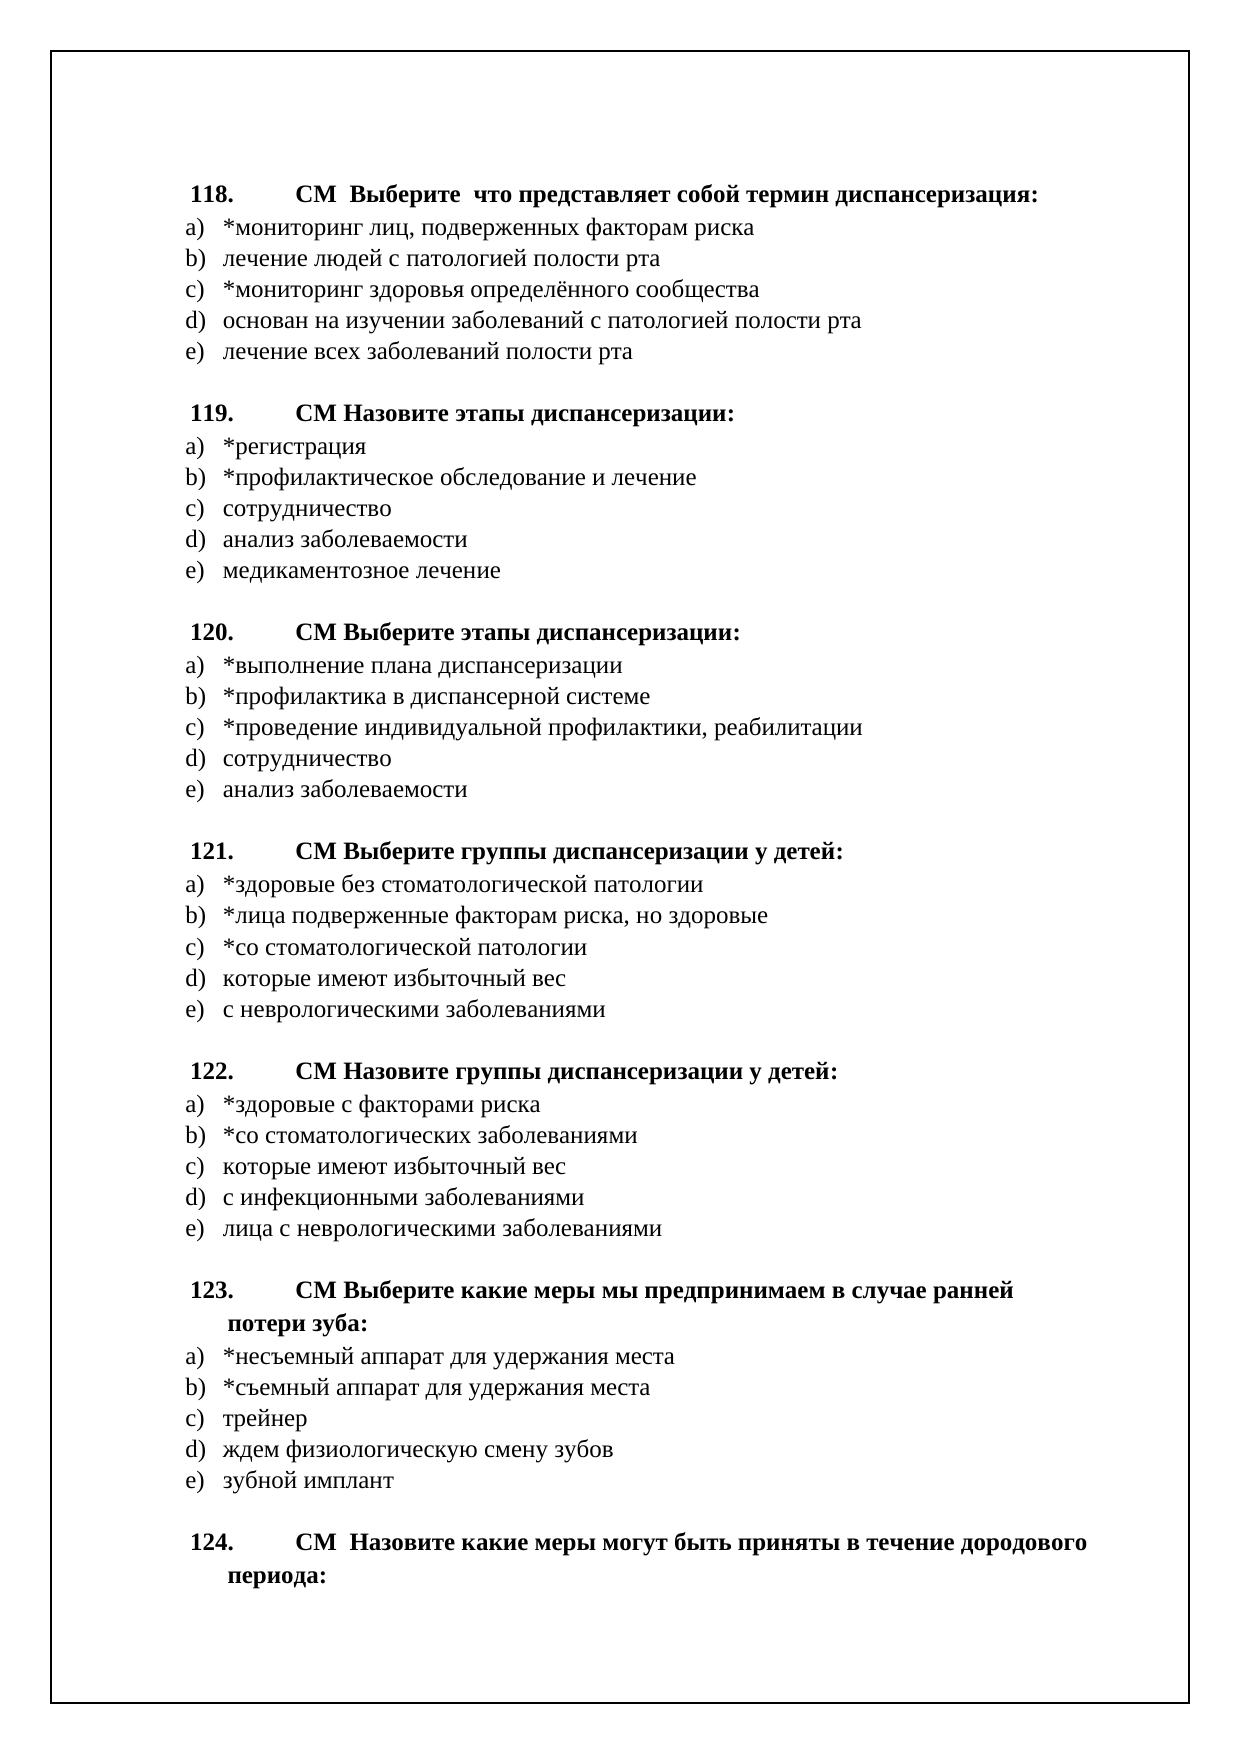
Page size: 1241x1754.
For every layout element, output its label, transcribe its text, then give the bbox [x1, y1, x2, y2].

list медикаментозное лечение [185, 555, 1093, 584]
list *со стоматологической патологии [185, 932, 1093, 960]
list ждем физиологическую смену зубов [185, 1434, 1093, 1463]
list СМ Выберите что представляет собой термин диспансеризация: [190, 179, 1093, 207]
list трейнер [185, 1403, 1093, 1432]
list лица с неврологическими заболеваниями [185, 1213, 1093, 1242]
list сотрудничество [185, 743, 1093, 772]
list *мониторинг лиц, подверженных факторам риска [185, 212, 1093, 240]
list СМ Выберите этапы диспансеризации: [190, 617, 1093, 646]
list с инфекционными заболеваниями [185, 1182, 1093, 1211]
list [185, 274, 1093, 302]
list *профилактическое обследование и лечение [185, 462, 1093, 491]
list СМ Назовите этапы диспансеризации: [190, 398, 1093, 427]
list *несъемный аппарат для удержания места [185, 1341, 1093, 1370]
list *здоровые с факторами риска [185, 1089, 1093, 1117]
list *со стоматологических заболеваниями [185, 1120, 1093, 1148]
list которые имеют избыточный вес [185, 1151, 1093, 1179]
list анализ заболеваемости [185, 524, 1093, 553]
list *проведение индивидуальной профилактики, реабилитации [185, 712, 1093, 741]
list *здоровые без стоматологической патологии [185, 869, 1093, 898]
list *выполнение плана диспансеризации [185, 650, 1093, 679]
list зубной имплант [185, 1465, 1093, 1494]
list сотрудничество [185, 493, 1093, 522]
list с неврологическими заболеваниями [185, 994, 1093, 1022]
list которые имеют избыточный вес [185, 963, 1093, 991]
list *съемный аппарат для удержания места [185, 1372, 1093, 1401]
list СМ Выберите какие меры мы предпринимаем в случае ранней потери зуба: [190, 1275, 1093, 1337]
list лечение всех заболеваний полости рта [185, 336, 1093, 364]
list СМ Выберите группы диспансеризации у детей: [190, 836, 1093, 865]
list СМ Назовите группы диспансеризации у детей: [190, 1056, 1093, 1084]
list лечение людей с патологией полости рта [185, 243, 1093, 271]
list *регистрация [185, 431, 1093, 460]
list *лица подверженные факторам риска, но здоровые [185, 901, 1093, 929]
list анализ заболеваемости [185, 774, 1093, 803]
list *профилактика в диспансерной системе [185, 681, 1093, 710]
list СМ Назовите какие меры могут быть приняты в течение дородового периода: [190, 1527, 1093, 1589]
list основан на изучении заболеваний с патологией полости рта [185, 305, 1093, 333]
